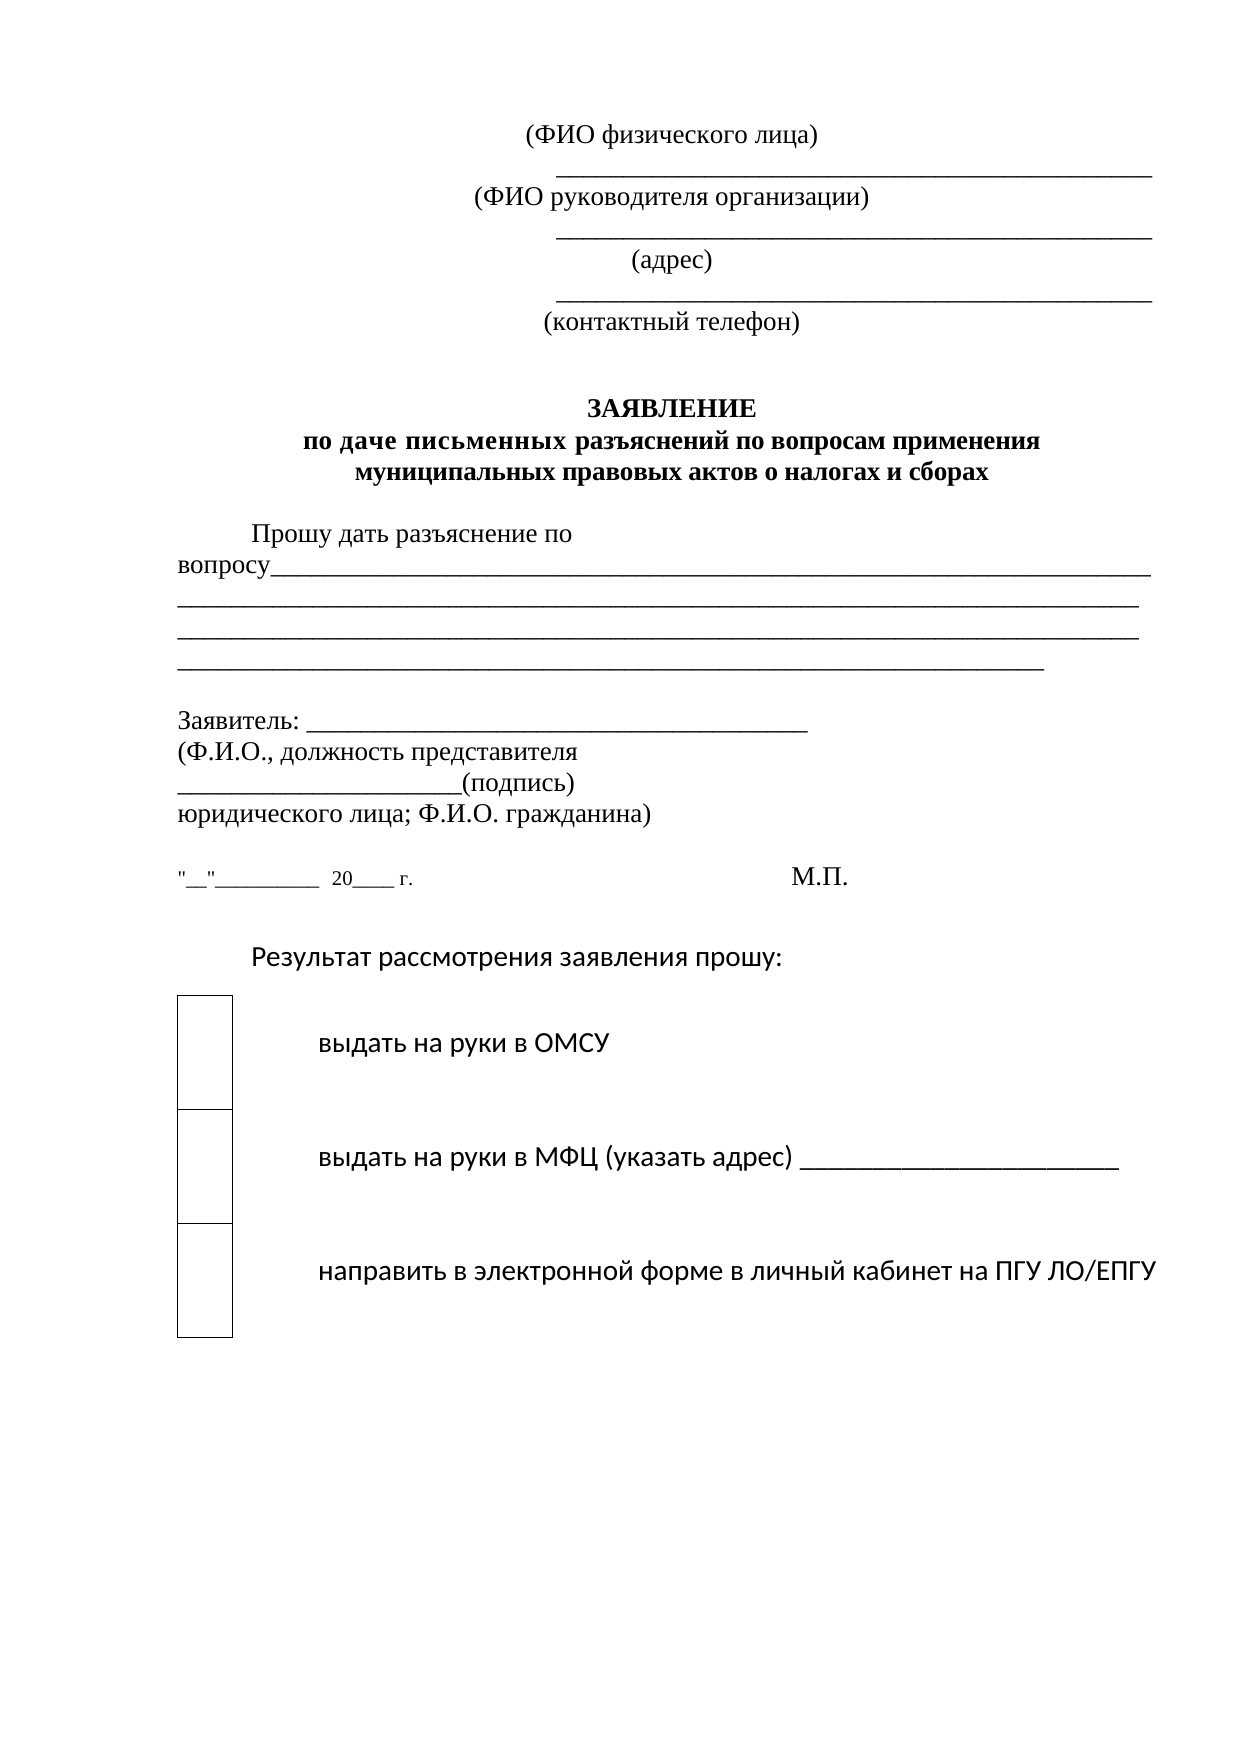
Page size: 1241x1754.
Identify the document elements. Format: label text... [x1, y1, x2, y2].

text (Ф.И.О., должность представителя _____________________(подпись) [177, 735, 1152, 797]
table_cell направить в электронной форме в личный кабинет на ПГУ ЛО/ЕПГУ [233, 1223, 1240, 1337]
text "__"__________ 20____ г. М.П. [118, 860, 1152, 891]
text юридического лица; Ф.И.О. гражданина) [118, 797, 1152, 829]
table_cell [178, 1110, 232, 1223]
text по даче письменных разъяснений по вопросам применения [118, 424, 1152, 455]
text Заявитель: _____________________________________ [118, 704, 1152, 735]
text (ФИО руководителя организации) [118, 180, 1152, 212]
text Прошу дать разъяснение по вопросу_______________________________________________________________________________________________________________________________________________________________________________________________________________________________________________________________________________ [177, 517, 1152, 673]
text (контактный телефон) [118, 305, 1152, 336]
table_cell [178, 1224, 232, 1337]
text ____________________________________________ [118, 149, 1152, 180]
text муниципальных правовых актов о налогах и сборах [118, 455, 1152, 486]
table_header выдать на руки в ОМСУ [233, 995, 1240, 1109]
table_cell выдать на руки в МФЦ (указать адрес) ______________________ [233, 1109, 1240, 1223]
text (ФИО физического лица) [118, 118, 1152, 149]
text ЗАЯВЛЕНИЕ [118, 393, 1152, 424]
table_header [178, 996, 232, 1109]
text ____________________________________________ [118, 212, 1152, 243]
text (адрес) [118, 243, 1152, 274]
text ____________________________________________ [118, 274, 1152, 305]
text Результат рассмотрения заявления прошу: [177, 938, 1152, 974]
